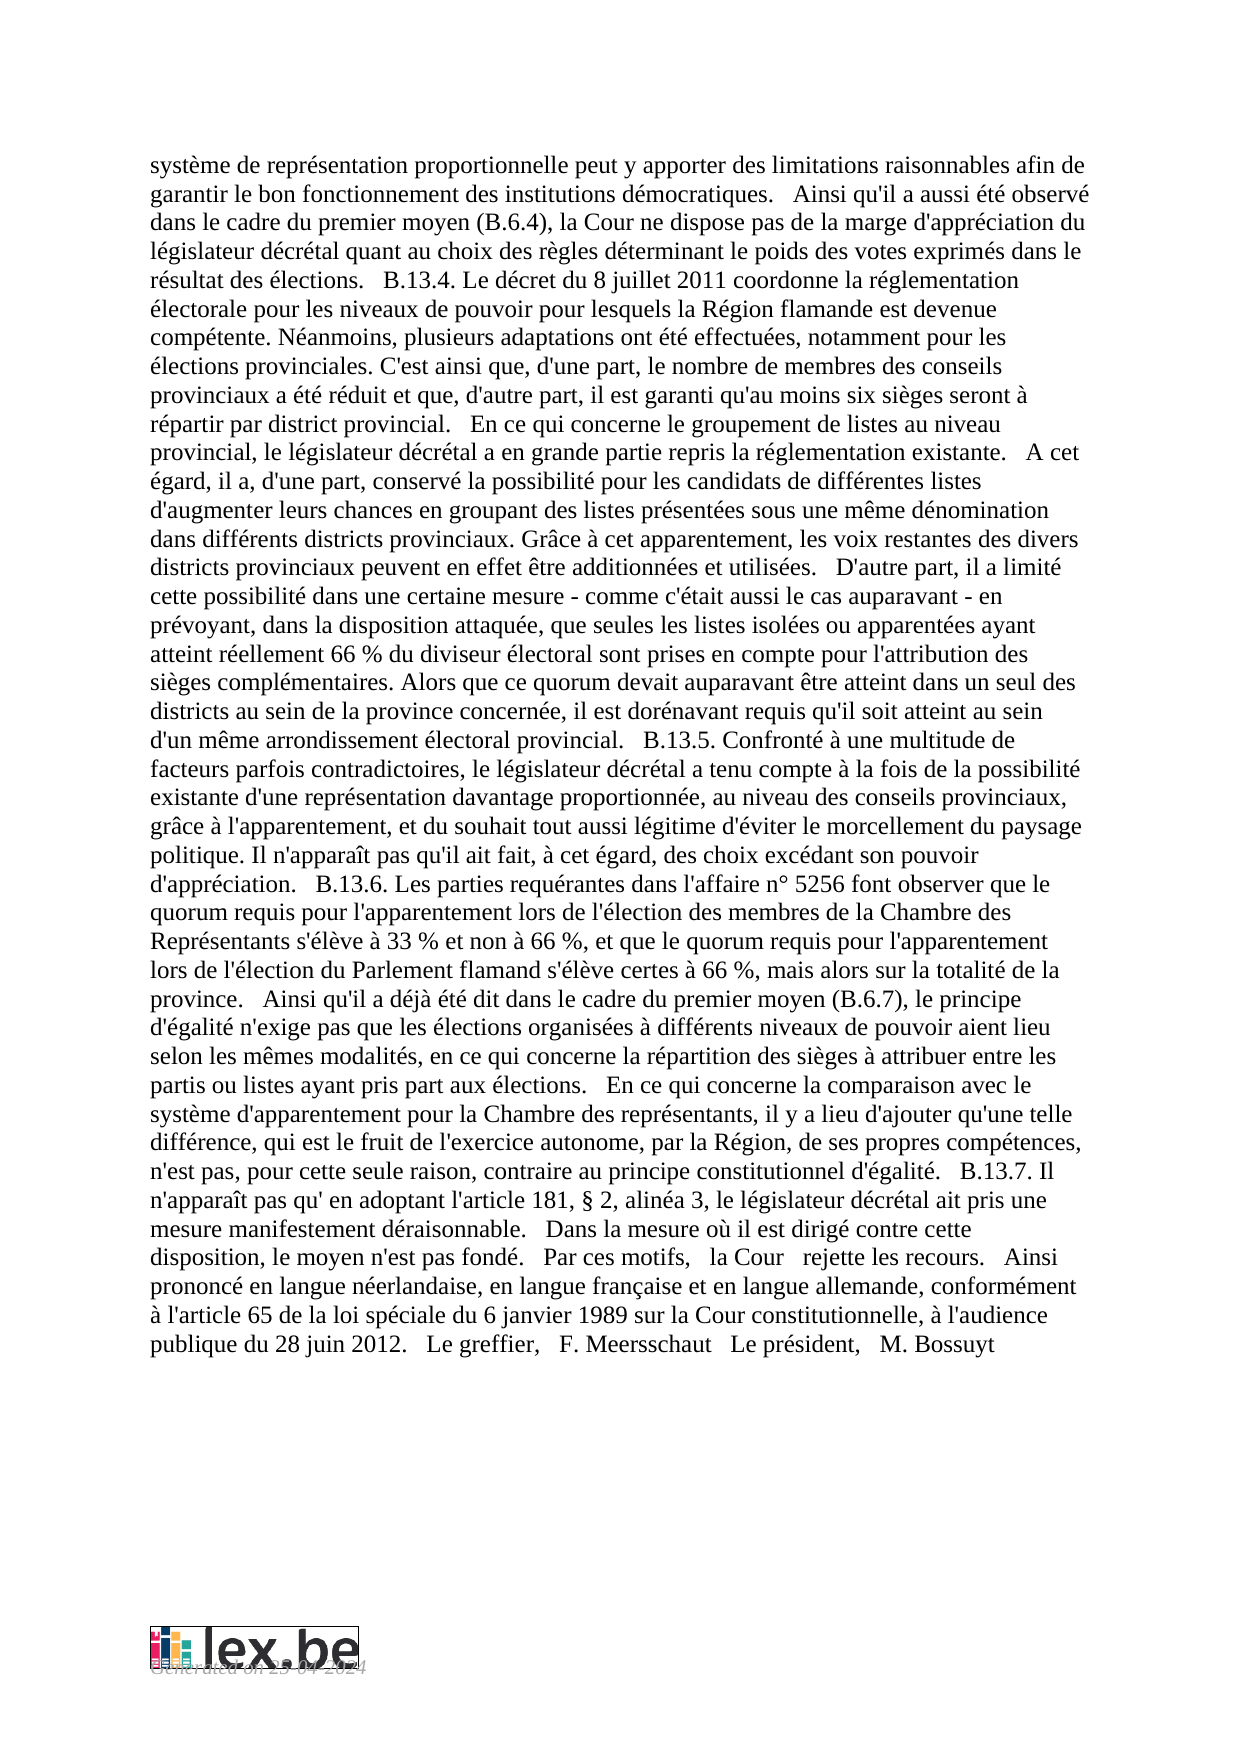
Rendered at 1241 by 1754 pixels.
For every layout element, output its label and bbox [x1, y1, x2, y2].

text [150, 150, 1090, 1357]
picture [151, 1627, 358, 1668]
